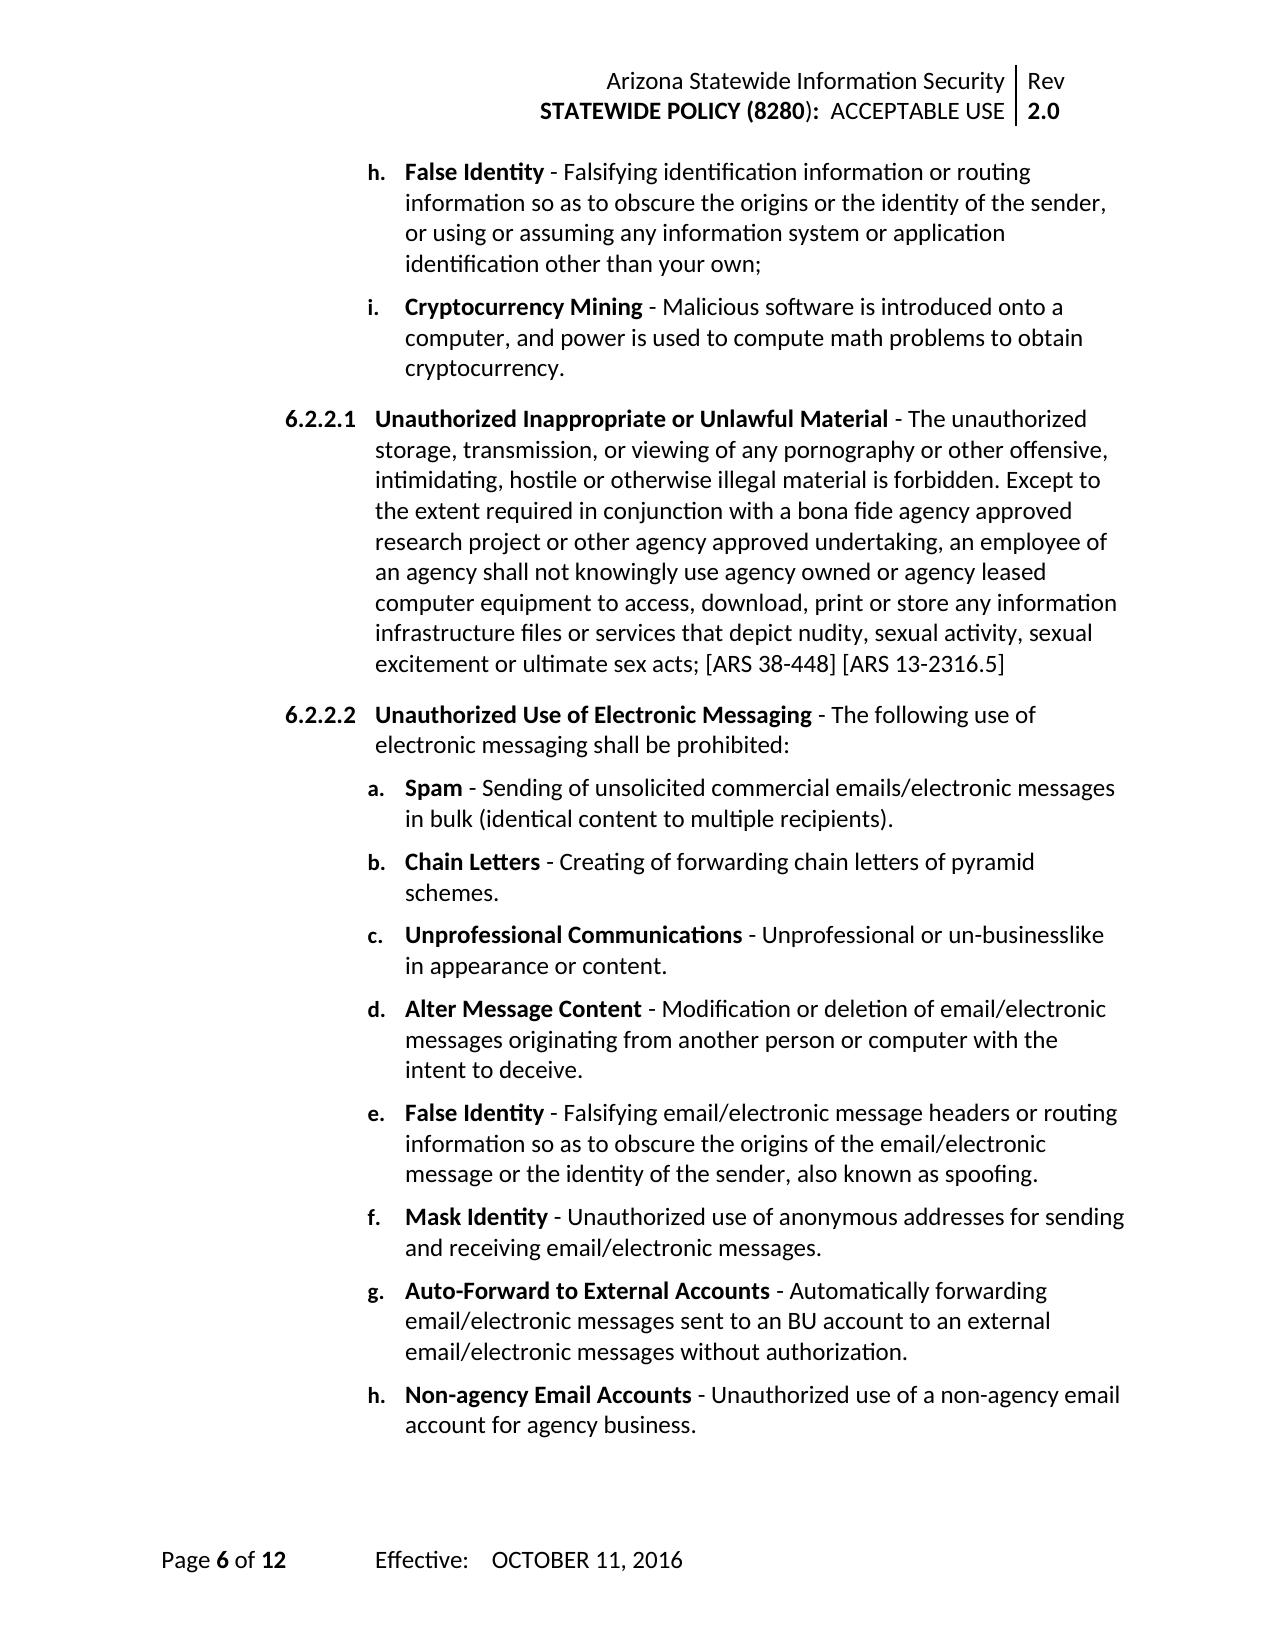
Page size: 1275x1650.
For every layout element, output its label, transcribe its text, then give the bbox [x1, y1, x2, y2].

list Cryptocurrency Mining - Malicious software is introduced onto a computer, and power is used to compute math problems to obtain cryptocurrency. [367, 291, 1125, 383]
list False Identity - Falsifying identification information or routing information so as to obscure the origins or the identity of the sender, or using or assuming any information system or application identification other than your own; [367, 157, 1125, 279]
list Mask Identity - Unauthorized use of anonymous addresses for sending and receiving email/electronic messages. [367, 1201, 1125, 1262]
subtitle Unauthorized Use of Electronic Messaging - The following use of electronic messaging shall be prohibited: [285, 699, 1125, 760]
list Auto-Forward to External Accounts - Automatically forwarding email/electronic messages sent to an BU account to an external email/electronic messages without authorization. [367, 1275, 1125, 1366]
subtitle Unauthorized Inappropriate or Unlawful Material - The unauthorized storage, transmission, or viewing of any pornography or other offensive, intimidating, hostile or otherwise illegal material is forbidden. Except to the extent required in conjunction with a bona fide agency approved research project or other agency approved undertaking, an employee of an agency shall not knowingly use agency owned or agency leased computer equipment to access, download, print or store any information infrastructure files or services that depict nudity, sexual activity, sexual excitement or ultimate sex acts; [ARS 38-448] [ARS 13-2316.5] [285, 403, 1125, 678]
list Non-agency Email Accounts - Unauthorized use of a non-agency email account for agency business. [367, 1379, 1125, 1440]
list Alter Message Content - Modification or deletion of email/electronic messages originating from another person or computer with the intent to deceive. [367, 993, 1125, 1085]
list Chain Letters - Creating of forwarding chain letters of pyramid schemes. [367, 846, 1125, 907]
list Unprofessional Communications - Unprofessional or un-businesslike in appearance or content. [367, 920, 1125, 981]
list Spam - Sending of unsolicited commercial emails/electronic messages in bulk (identical content to multiple recipients). [367, 773, 1125, 834]
list False Identity - Falsifying email/electronic message headers or routing information so as to obscure the origins of the email/electronic message or the identity of the sender, also known as spoofing. [367, 1097, 1125, 1189]
